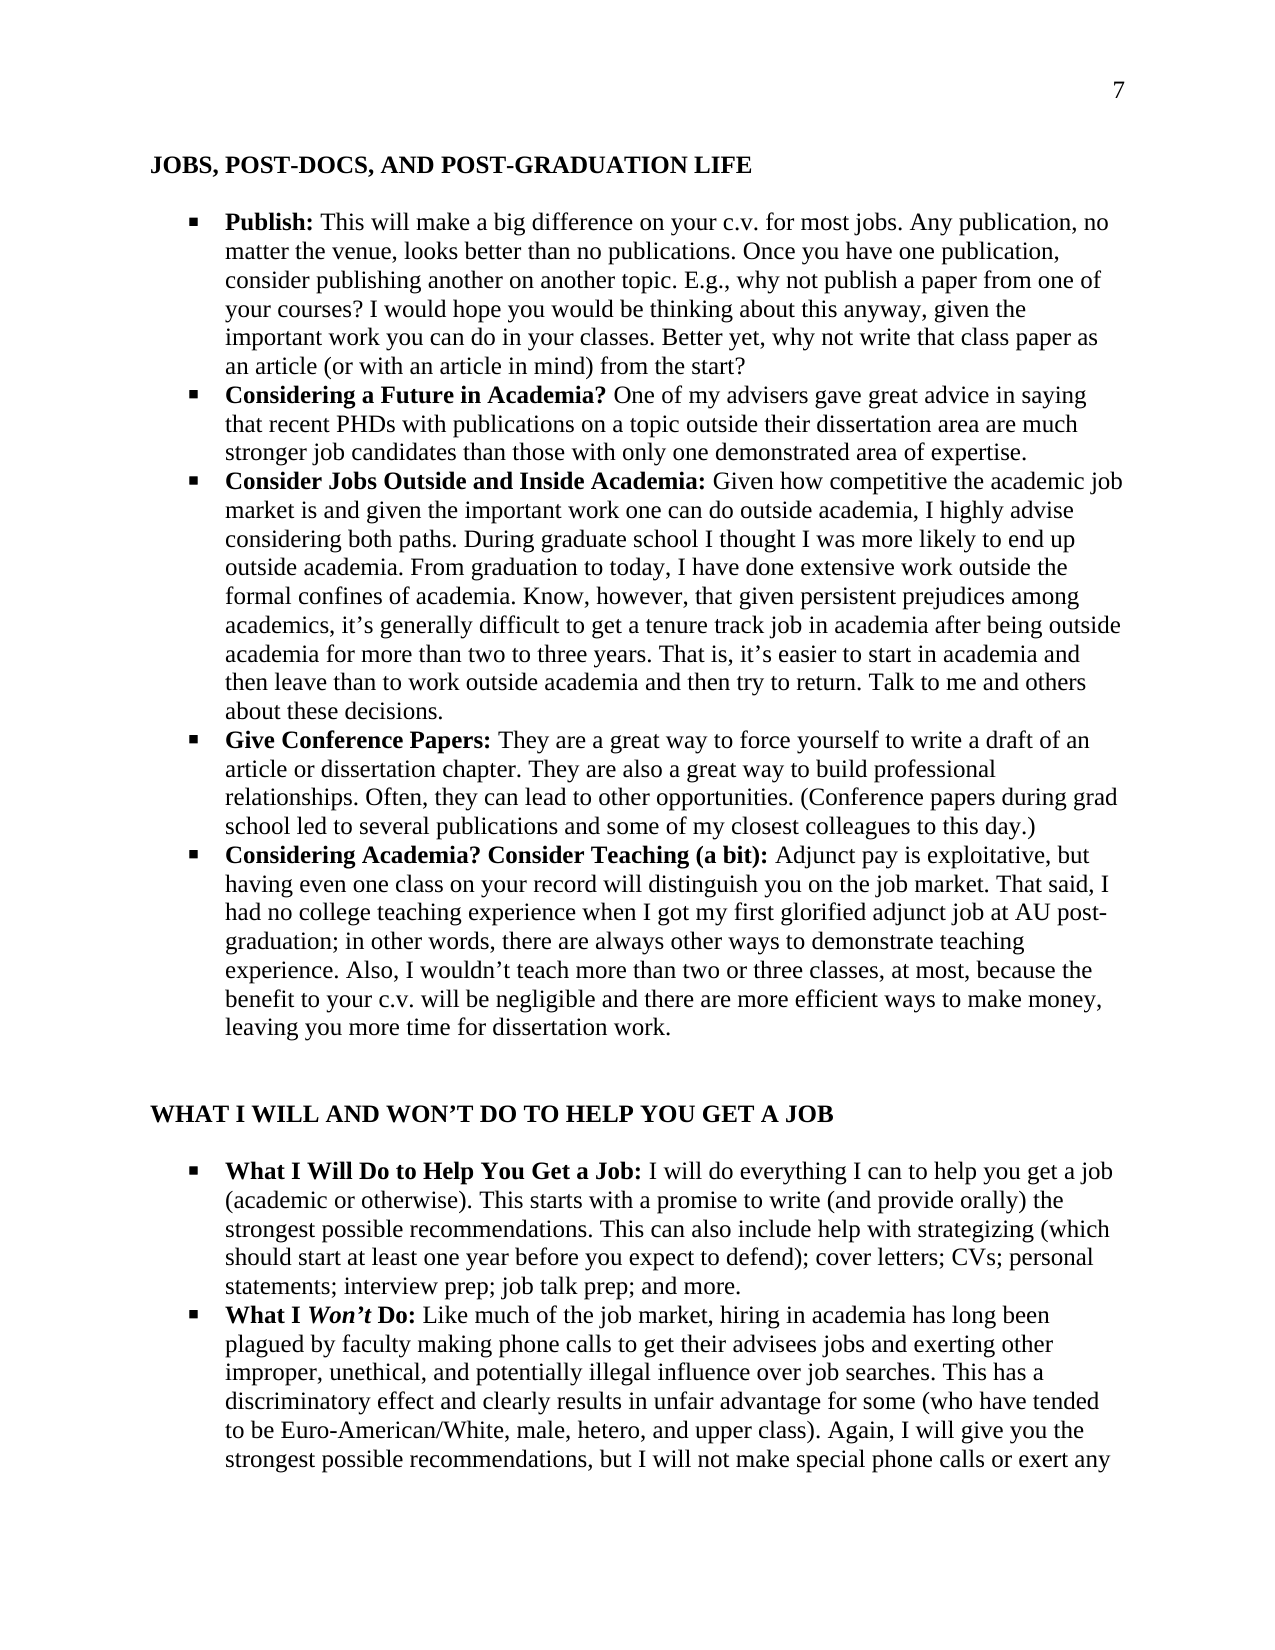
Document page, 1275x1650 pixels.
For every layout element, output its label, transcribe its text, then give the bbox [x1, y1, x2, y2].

subtitle WHAT I WILL AND WON’T DO TO HELP YOU GET A JOB [150, 1099, 1125, 1127]
list Give Conference Papers: They are a great way to force yourself to write a draft of an article or dissertation chapter. They are also a great way to build professional relationships. Often, they can lead to other opportunities. (Conference papers during grad school led to several publications and some of my closest colleagues to this day.) [187, 725, 1125, 840]
list Publish: This will make a big difference on your c.v. for most jobs. Any publication, no matter the venue, looks better than no publications. Once you have one publication, consider publishing another on another topic. E.g., why not publish a paper from one of your courses? I would hope you would be thinking about this anyway, given the important work you can do in your classes. Better yet, why not write that class paper as an article (or with an article in mind) from the start? [187, 207, 1125, 380]
list What I Will Do to Help You Get a Job: I will do everything I can to help you get a job (academic or otherwise). This starts with a promise to write (and provide orally) the strongest possible recommendations. This can also include help with strategizing (which should start at least one year before you expect to defend); cover letters; CVs; personal statements; interview prep; job talk prep; and more. [187, 1156, 1125, 1300]
list Consider Jobs Outside and Inside Academia: Given how competitive the academic job market is and given the important work one can do outside academia, I highly advise considering both paths. During graduate school I thought I was more likely to end up outside academia. From graduation to today, I have done extensive work outside the formal confines of academia. Know, however, that given persistent prejudices among academics, it’s generally difficult to get a tenure track job in academia after being outside academia for more than two to three years. That is, it’s easier to start in academia and then leave than to work outside academia and then try to return. Talk to me and others about these decisions. [187, 466, 1125, 725]
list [187, 1300, 1125, 1472]
list Considering Academia? Consider Teaching (a bit): Adjunct pay is exploitative, but having even one class on your record will distinguish you on the job market. That said, I had no college teaching experience when I got my first glorified adjunct job at AU post-graduation; in other words, there are always other ways to demonstrate teaching experience. Also, I wouldn’t teach more than two or three classes, at most, because the benefit to your c.v. will be negligible and there are more efficient ways to make money, leaving you more time for dissertation work. [187, 840, 1125, 1041]
subtitle JOBS, POST-DOCS, AND POST-GRADUATION LIFE [150, 150, 1125, 179]
list Considering a Future in Academia? One of my advisers gave great advice in saying that recent PHDs with publications on a topic outside their dissertation area are much stronger job candidates than those with only one demonstrated area of expertise. [187, 380, 1125, 466]
